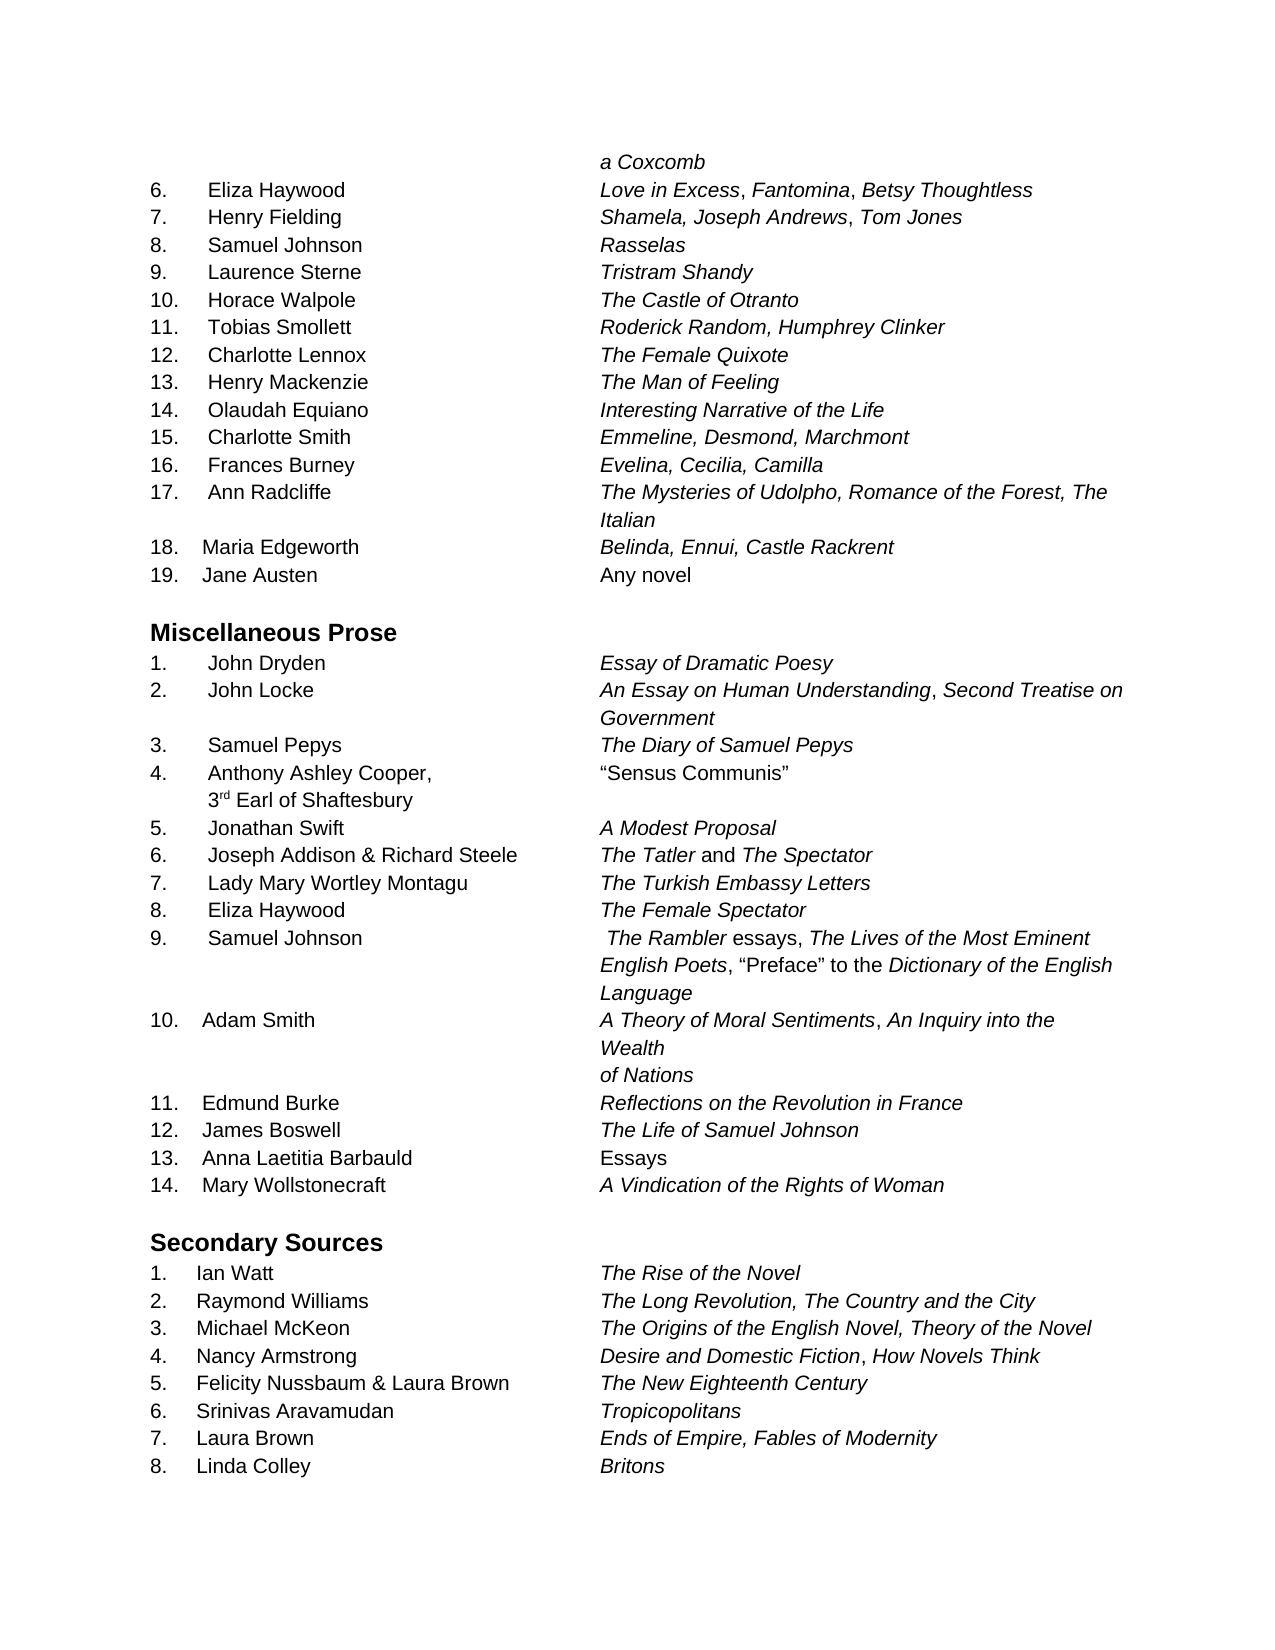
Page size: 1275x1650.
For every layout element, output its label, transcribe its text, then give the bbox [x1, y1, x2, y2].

text 17. Ann Radcliffe The Mysteries of Udolpho, Romance of the Forest, The [150, 480, 1125, 504]
text 8. Eliza Haywood The Female Spectator [150, 898, 1125, 922]
text 8. Samuel Johnson Rasselas [150, 232, 1125, 256]
text 5. Jonathan Swift A Modest Proposal [150, 816, 1125, 839]
text Secondary Sources [150, 1228, 1125, 1257]
text 9. Samuel Johnson The Rambler essays, The Lives of the Most Eminent [150, 926, 1125, 949]
text 4. Nancy Armstrong Desire and Domestic Fiction, How Novels Think [150, 1343, 1125, 1367]
text 12. Charlotte Lennox The Female Quixote [150, 342, 1125, 366]
text 2. John Locke An Essay on Human Understanding, Second Treatise on [150, 678, 1125, 702]
text 19. Jane Austen Any novel [150, 562, 1125, 586]
text 16. Frances Burney Evelina, Cecilia, Camilla [150, 452, 1125, 476]
text 10. Horace Walpole The Castle of Otranto [150, 287, 1125, 311]
text a Coxcomb [525, 150, 1125, 174]
text 6. Eliza Haywood Love in Excess, Fantomina, Betsy Thoughtless [150, 177, 1125, 201]
text 3rd Earl of Shaftesbury [150, 788, 1125, 812]
text 9. Laurence Sterne Tristram Shandy [150, 260, 1125, 284]
text 1. Ian Watt The Rise of the Novel [150, 1261, 1125, 1285]
text 8. Linda Colley Britons [150, 1453, 1125, 1477]
text 3. Michael McKeon The Origins of the English Novel, Theory of the Novel [150, 1316, 1125, 1340]
text 1. John Dryden Essay of Dramatic Poesy [150, 651, 1125, 674]
text 11. Tobias Smollett Roderick Random, Humphrey Clinker [150, 315, 1125, 339]
text 2. Raymond Williams The Long Revolution, The Country and the City [150, 1288, 1125, 1312]
text 15. Charlotte Smith Emmeline, Desmond, Marchmont [150, 425, 1125, 449]
text 6. Srinivas Aravamudan Tropicopolitans [150, 1398, 1125, 1422]
text English Poets, “Preface” to the Dictionary of the English Language [600, 953, 1125, 1004]
text of Nations [525, 1063, 1125, 1087]
text 3. Samuel Pepys The Diary of Samuel Pepys [150, 733, 1125, 757]
text 7. Lady Mary Wortley Montagu The Turkish Embassy Letters [150, 871, 1125, 894]
text 10. Adam Smith A Theory of Moral Sentiments, An Inquiry into the [150, 1008, 1125, 1032]
text 14. Olaudah Equiano Interesting Narrative of the Life [150, 397, 1125, 421]
text 4. Anthony Ashley Cooper, “Sensus Communis” [150, 761, 1125, 784]
text Miscellaneous Prose [150, 617, 1125, 646]
text 14. Mary Wollstonecraft A Vindication of the Rights of Woman [150, 1173, 1125, 1197]
text 13. Anna Laetitia Barbauld Essays [150, 1146, 1125, 1169]
text Wealth [525, 1036, 1125, 1059]
text 6. Joseph Addison & Richard Steele The Tatler and The Spectator [150, 843, 1125, 867]
text Italian [525, 507, 1125, 531]
text 7. Henry Fielding Shamela, Joseph Andrews, Tom Jones [150, 205, 1125, 229]
text Government [525, 706, 1125, 729]
text 18. Maria Edgeworth Belinda, Ennui, Castle Rackrent [150, 535, 1125, 559]
text 7. Laura Brown Ends of Empire, Fables of Modernity [150, 1426, 1125, 1450]
text 5. Felicity Nussbaum & Laura Brown The New Eighteenth Century [150, 1371, 1125, 1395]
text 11. Edmund Burke Reflections on the Revolution in France [150, 1091, 1125, 1114]
text 13. Henry Mackenzie The Man of Feeling [150, 370, 1125, 394]
text 12. James Boswell The Life of Samuel Johnson [150, 1118, 1125, 1142]
